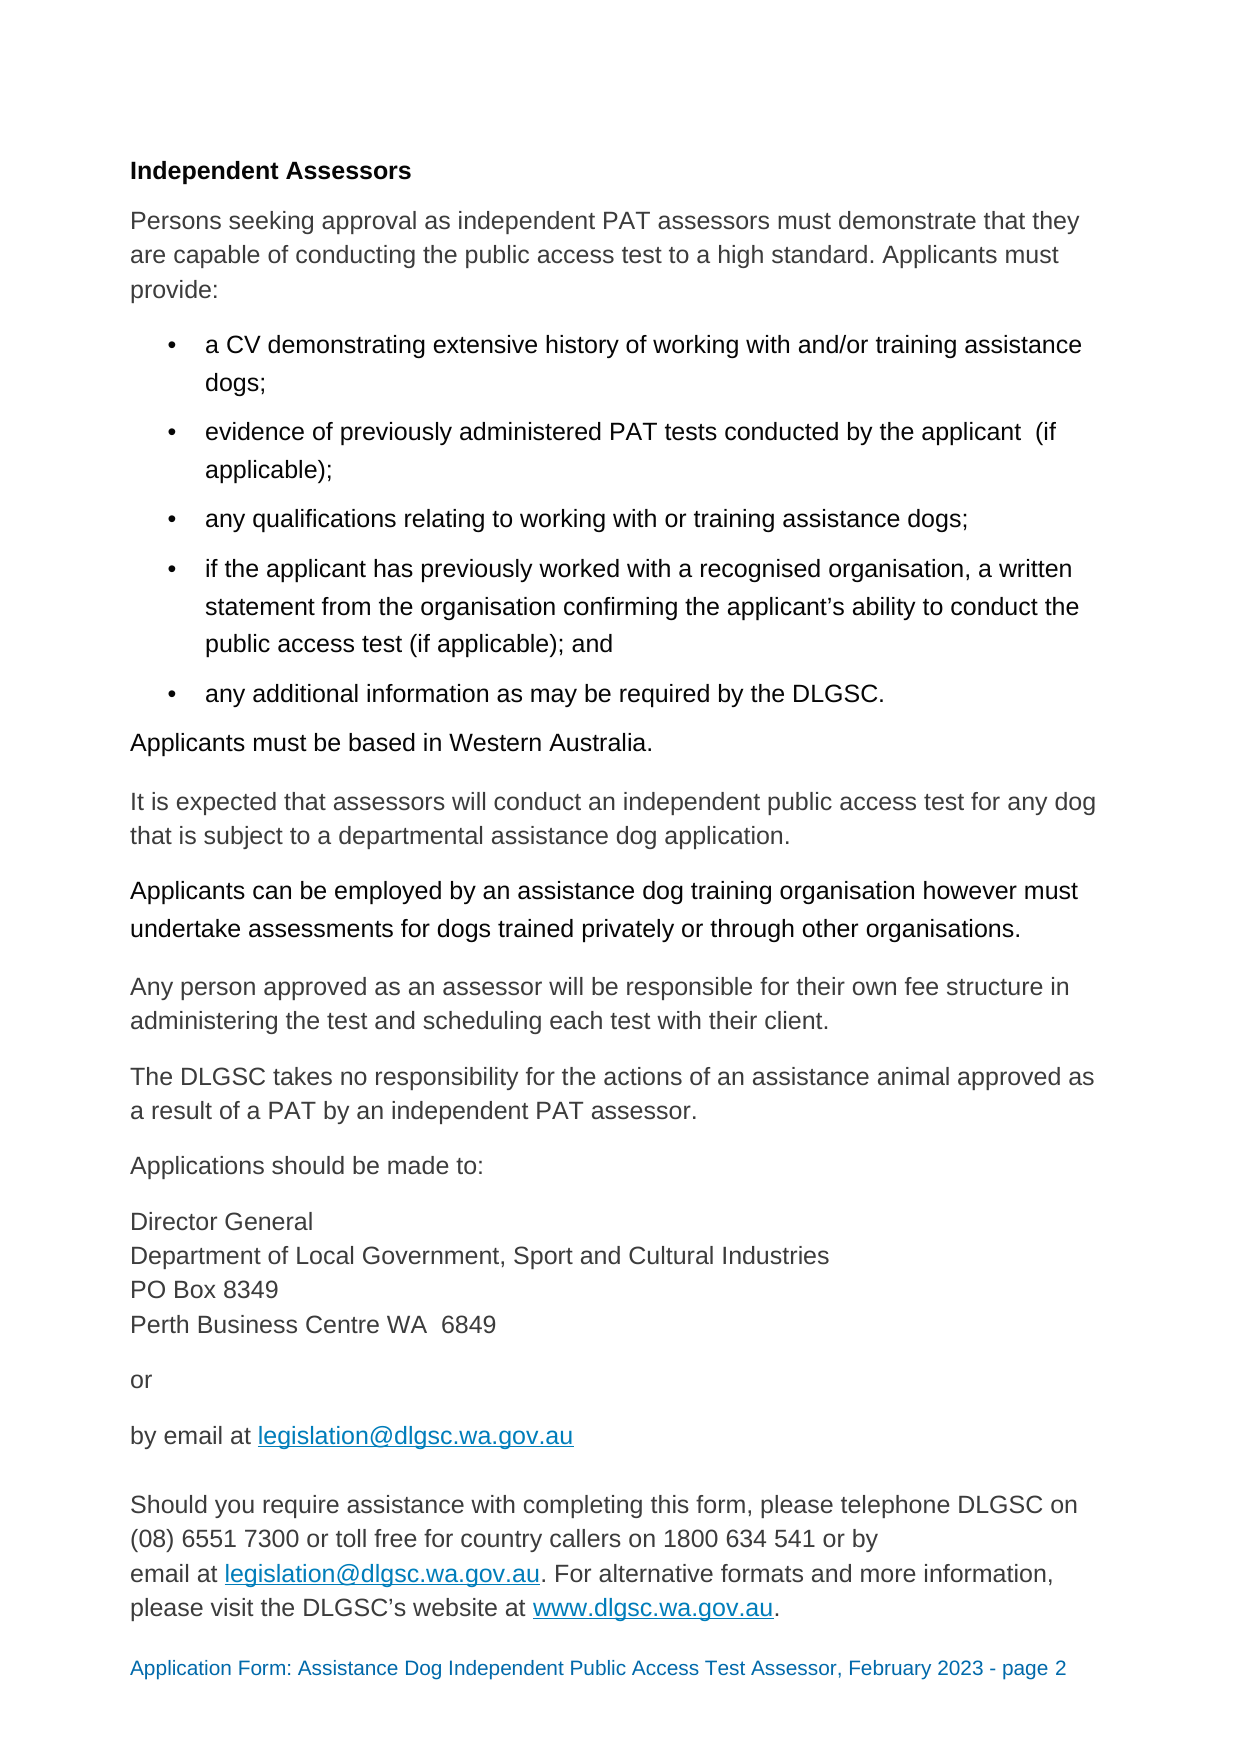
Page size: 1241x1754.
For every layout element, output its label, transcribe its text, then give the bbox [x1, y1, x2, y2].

text Applications should be made to: [130, 1151, 1110, 1180]
text Director General Department of Local Government, Sport and Cultural Industries PO Box 8349 Perth Business Centre WA 6849 [130, 1207, 1110, 1339]
list if the applicant has previously worked with a recognised organisation, a written statement from the organisation confirming the applicant’s ability to conduct the public access test (if applicable); and [167, 554, 1110, 657]
text Any person approved as an assessor will be responsible for their own fee structure in administering the test and scheduling each test with their client. [130, 972, 1110, 1035]
text The DLGSC takes no responsibility for the actions of an assistance animal approved as a result of a PAT by an independent PAT assessor. [130, 1061, 1110, 1125]
list any additional information as may be required by the DLGSC. [167, 678, 1110, 707]
list Applicants can be employed by an assistance dog training organisation however must undertake assessments for dogs trained privately or through other organisations. [130, 876, 1110, 942]
text by email at legislation@dlgsc.wa.gov.au Should you require assistance with completing this form, please telephone DLGSC on (08) 6551 7300 or toll free for country callers on 1800 634 541 or by email at legislation@dlgsc.wa.gov.au. For alternative formats and more information, please visit the DLGSC’s website at www.dlgsc.wa.gov.au. [130, 1421, 1110, 1622]
list Independent Assessors [130, 156, 1110, 185]
list Applicants must be based in Western Australia. [130, 728, 1110, 757]
list a CV demonstrating extensive history of working with and/or training assistance dogs; [167, 330, 1110, 396]
text or [130, 1365, 1110, 1394]
text Persons seeking approval as independent PAT assessors must demonstrate that they are capable of conducting the public access test to a high standard. Applicants must provide: [130, 206, 1110, 304]
list evidence of previously administered PAT tests conducted by the applicant (if applicable); [167, 417, 1110, 483]
text It is expected that assessors will conduct an independent public access test for any dog that is subject to a departmental assistance dog application. [130, 786, 1110, 850]
list any qualifications relating to working with or training assistance dogs; [167, 504, 1110, 533]
